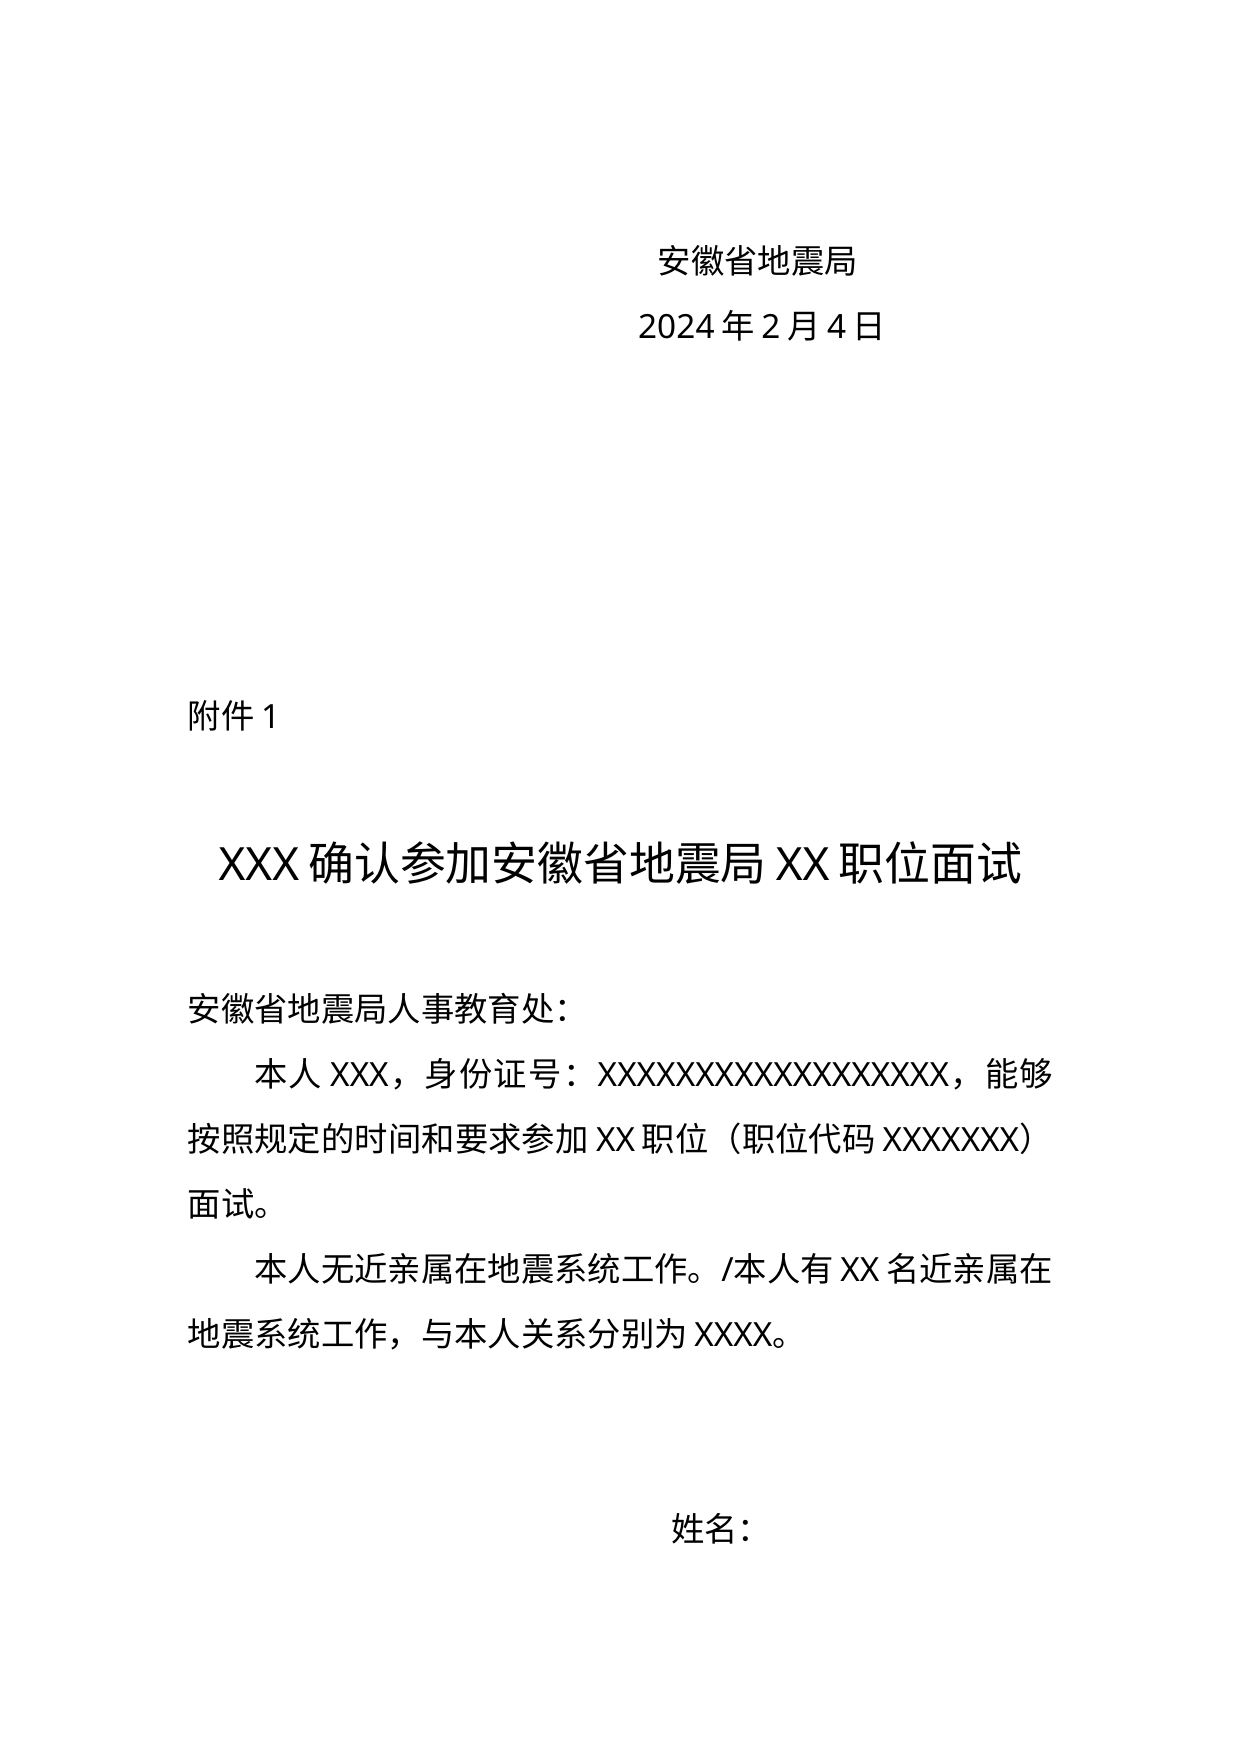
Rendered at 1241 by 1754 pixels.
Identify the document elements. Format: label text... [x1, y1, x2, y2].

text 2024年2月4日 [187, 292, 1053, 357]
text 本人XXX，身份证号：XXXXXXXXXXXXXXXXXX，能够按照规定的时间和要求参加XX职位（职位代码XXXXXXX）面试。 [187, 1039, 1053, 1234]
text 安徽省地震局 [187, 227, 1053, 292]
text 本人无近亲属在地震系统工作。/本人有XX名近亲属在地震系统工作，与本人关系分别为XXXX。 [187, 1234, 1053, 1364]
text XXX确认参加安徽省地震局XX职位面试 [187, 812, 1053, 909]
text 附件1 [187, 682, 1053, 747]
text 姓名： [187, 1494, 936, 1559]
text 安徽省地震局人事教育处： [187, 974, 1053, 1039]
